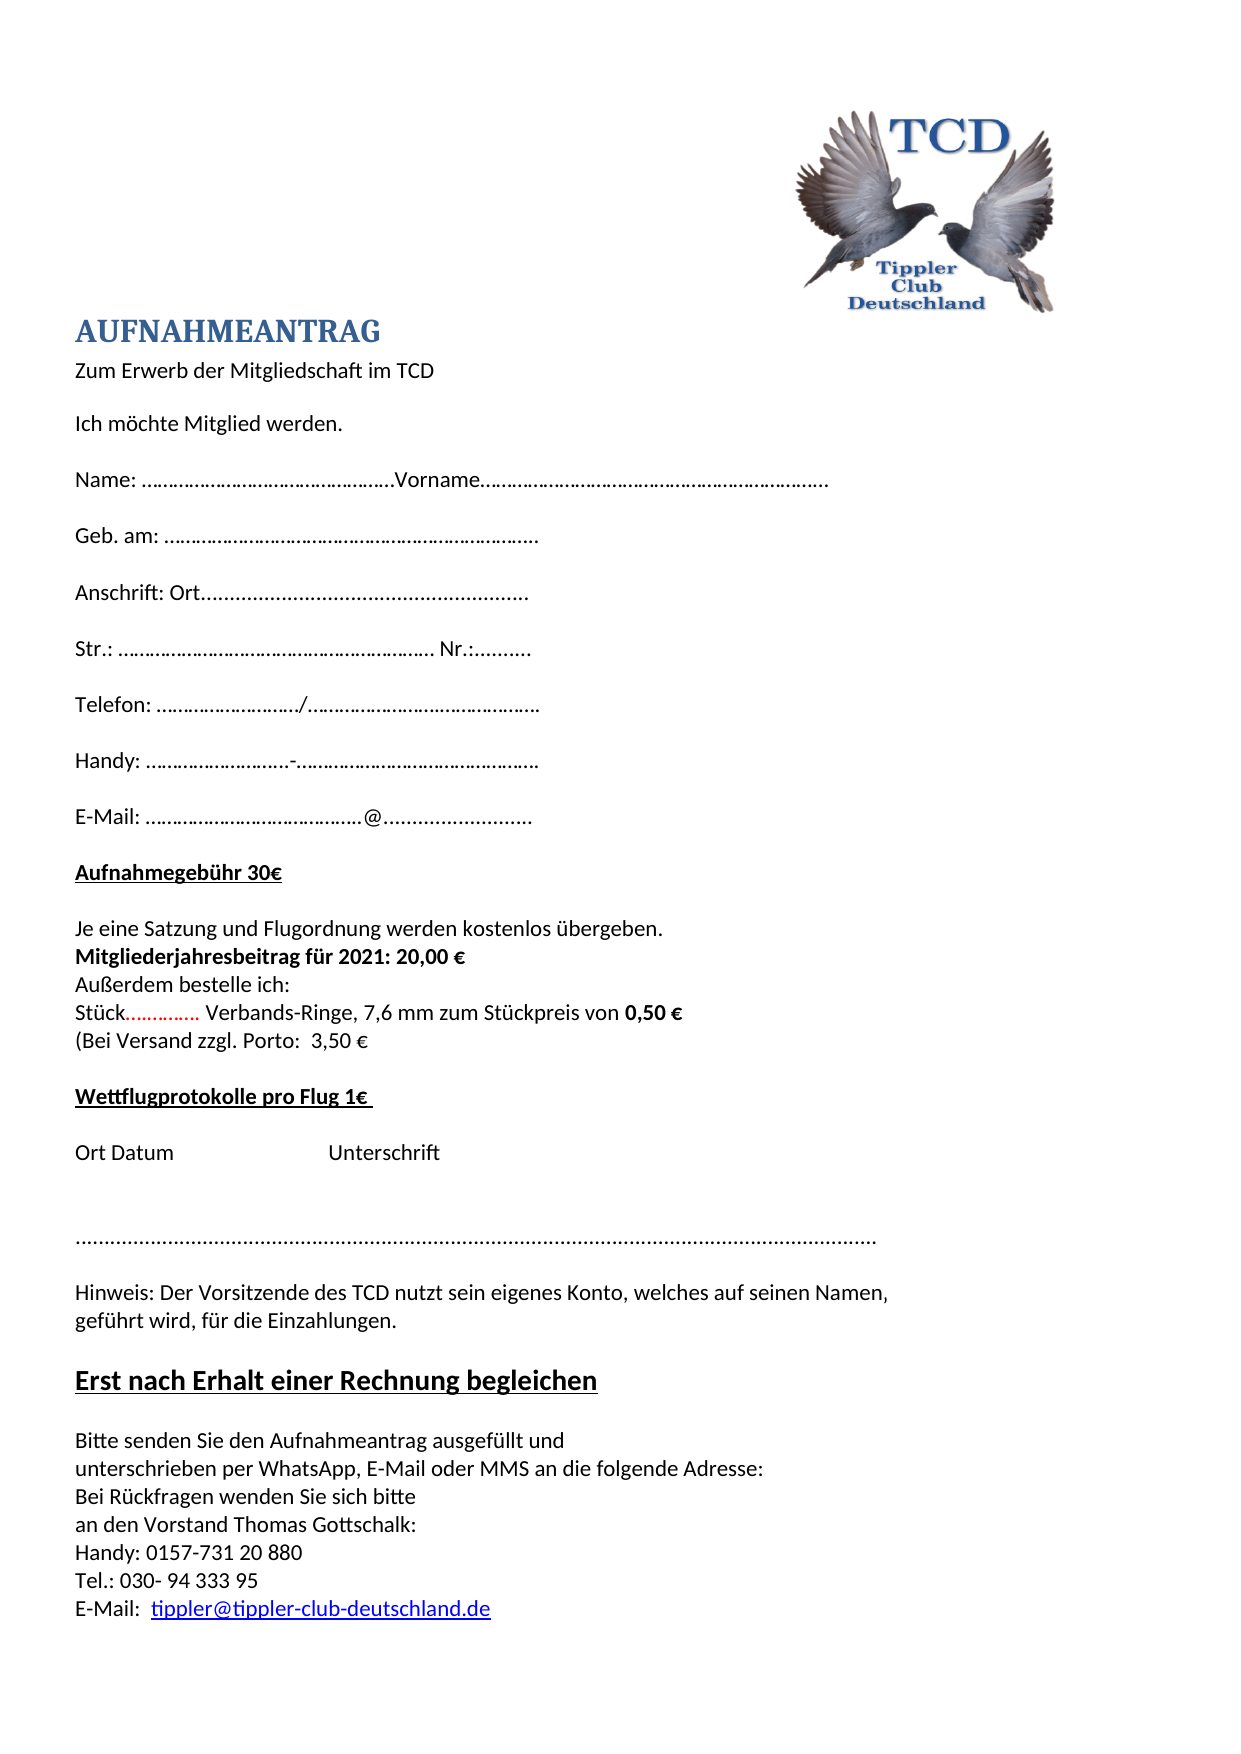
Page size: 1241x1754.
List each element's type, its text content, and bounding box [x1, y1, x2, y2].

text Erst nach Erhalt einer Rechnung begleichen [75, 1362, 1165, 1398]
text Hinweis: Der Vorsitzende des TCD nutzt sein eigenes Konto, welches auf seinen Namen‚ [75, 1278, 1165, 1306]
text Str.: …………………………………………………… Nr.:.......... [75, 634, 1165, 662]
text E-Mail: tippler@tippler-club-deutschland.de [75, 1594, 1165, 1622]
text Ich möchte Mitglied werden. [75, 409, 1165, 438]
text Anschrift: Ort......................................................... [75, 578, 1165, 606]
text an den Vorstand Thomas Gottschalk: [75, 1510, 1165, 1538]
text Handy: ……………………...-………………………………………. [75, 746, 1165, 774]
text Außerdem bestelle ich: [75, 970, 1165, 998]
text Wettflugprotokolle pro Flug 1€ [75, 1082, 1165, 1110]
text unterschrieben per WhatsApp, E-Mail oder MMS an die folgende Adresse: [75, 1454, 1165, 1482]
text E-Mail: …………………………………..@.......................... [75, 802, 1165, 830]
text Handy: 0157-731 20 880 [75, 1538, 1165, 1566]
text Stück….………. Verbands-Ringe, 7,6 mm zum Stückpreis von 0,50 € [75, 998, 1165, 1026]
picture [782, 75, 1070, 343]
text Aufnahmegebühr 30€ [75, 858, 1165, 886]
text Geb. am: …………………………………………………………….. [75, 522, 1165, 550]
text Bitte senden Sie den Aufnahmeantrag ausgefüllt und [75, 1426, 1165, 1454]
text Name: …………………………………………Vorname………………………………………………………... [75, 466, 1165, 494]
text Telefon: ………………………/…………………….………………. [75, 690, 1165, 718]
text geführt wird, für die Einzahlungen. [75, 1306, 1165, 1334]
text Je eine Satzung und Flugordnung werden kostenlos übergeben. [75, 914, 1165, 942]
text (Bei Versand zzgl. Porto: 3,50 € [75, 1026, 1165, 1054]
text Ort Datum Unterschrift [75, 1138, 1165, 1166]
text Tel.: 030- 94 333 95 [75, 1566, 1165, 1594]
text ........................................................................................................................................... [75, 1222, 1165, 1250]
text Zum Erwerb der Mitgliedschaft im TCD [75, 357, 1165, 384]
text Mitgliederjahresbeitrag für 2021: 20,00 € [75, 942, 1165, 970]
text Bei Rückfragen wenden Sie sich bitte [75, 1482, 1165, 1510]
